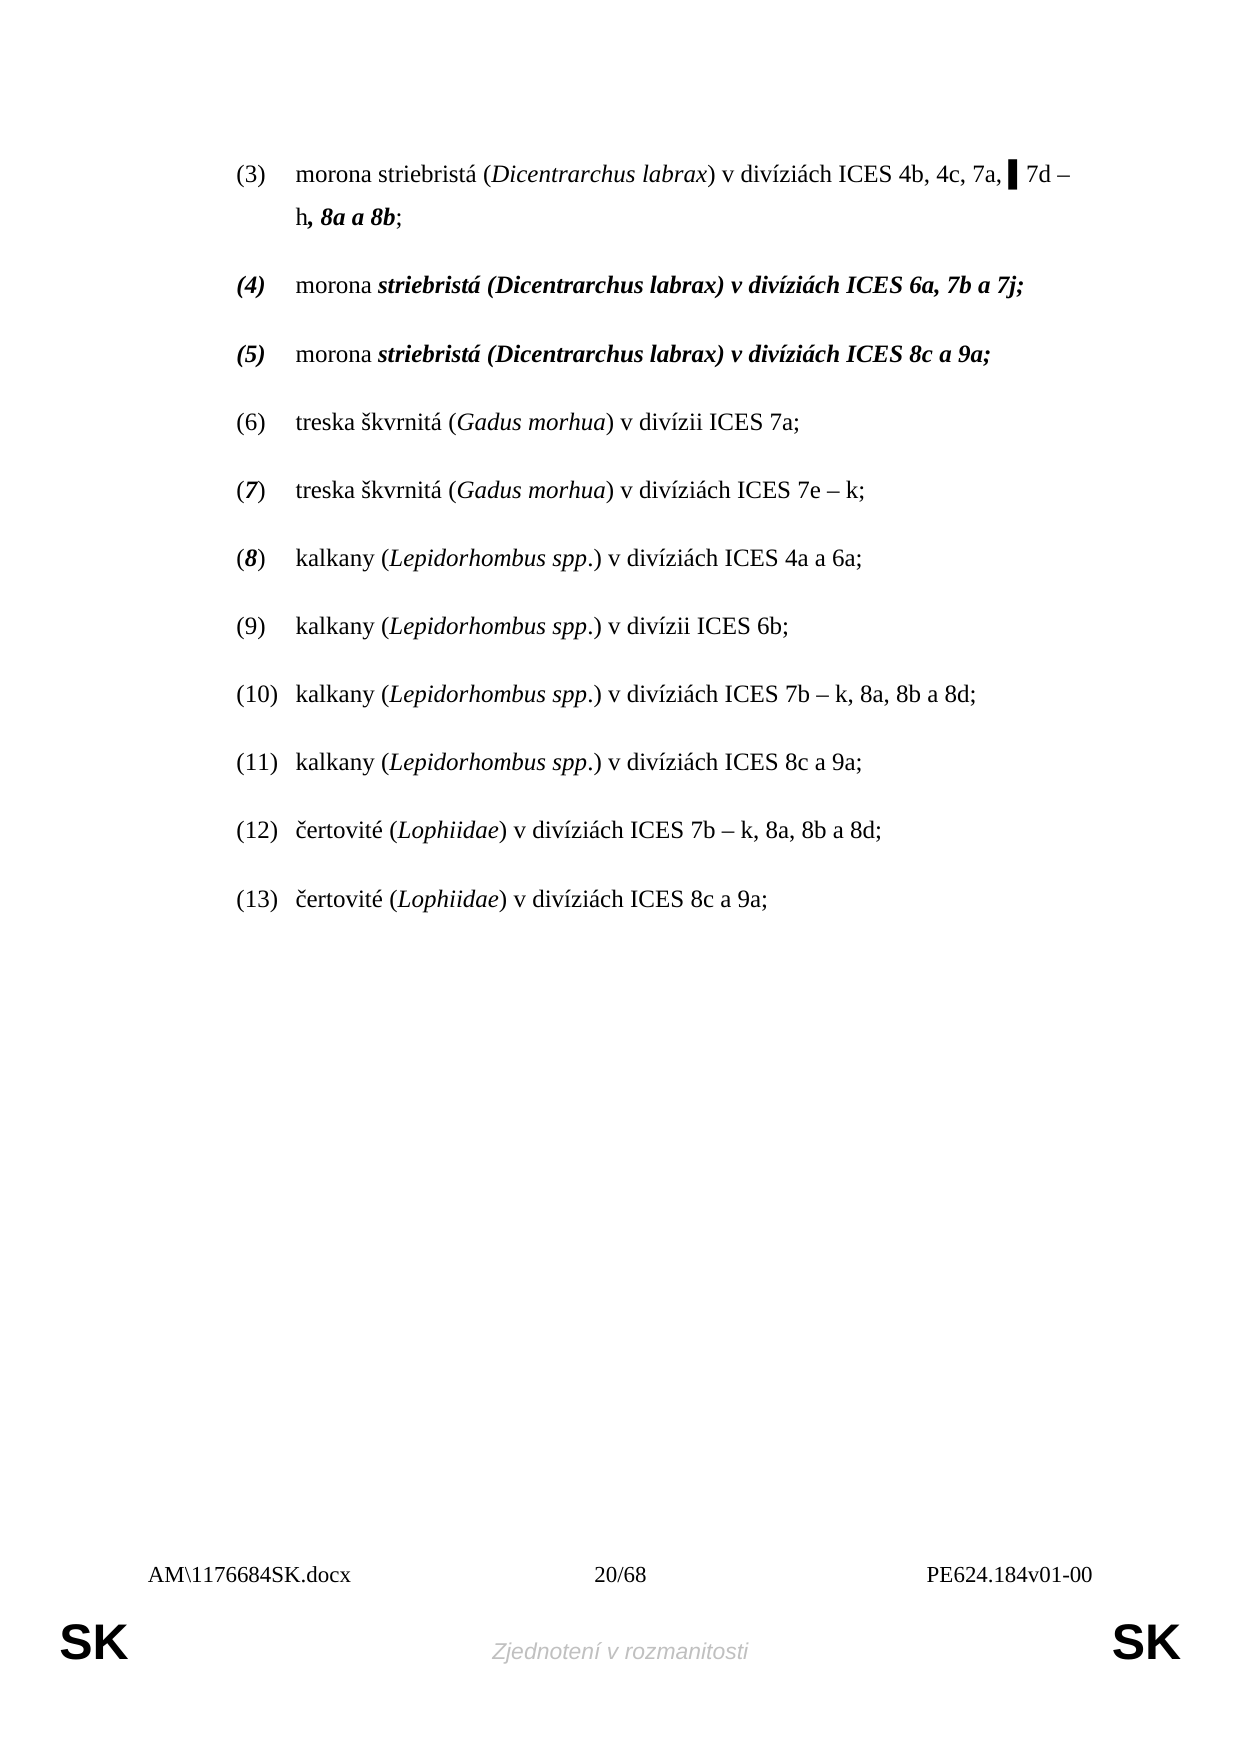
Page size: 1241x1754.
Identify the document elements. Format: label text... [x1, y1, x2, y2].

text (10) kalkany (Lepidorhombus spp.) v divíziách ICES 7b – k, 8a, 8b a 8d; [236, 679, 1092, 708]
text (12) čertovité (Lophiidae) v divíziách ICES 7b – k, 8a, 8b a 8d; [236, 816, 1092, 844]
text (13) čertovité (Lophiidae) v divíziách ICES 8c a 9a; [236, 884, 1092, 912]
text (6) treska škvrnitá (Gadus morhua) v divízii ICES 7a; [236, 407, 1092, 436]
text (3) morona striebristá (Dicentrarchus labrax) v divíziách ICES 4b, 4c, 7a, ▌7d – h, 8a a 8b; [236, 159, 1092, 231]
text (4) morona striebristá (Dicentrarchus labrax) v divíziách ICES 6a, 7b a 7j; [236, 271, 1092, 299]
text (8) kalkany (Lepidorhombus spp.) v divíziách ICES 4a a 6a; [236, 543, 1092, 572]
text (7) treska škvrnitá (Gadus morhua) v divíziách ICES 7e – k; [236, 475, 1092, 504]
text (9) kalkany (Lepidorhombus spp.) v divízii ICES 6b; [236, 611, 1092, 640]
text (11) kalkany (Lepidorhombus spp.) v divíziách ICES 8c a 9a; [236, 747, 1092, 776]
text (5) morona striebristá (Dicentrarchus labrax) v divíziách ICES 8c a 9a; [236, 339, 1092, 367]
